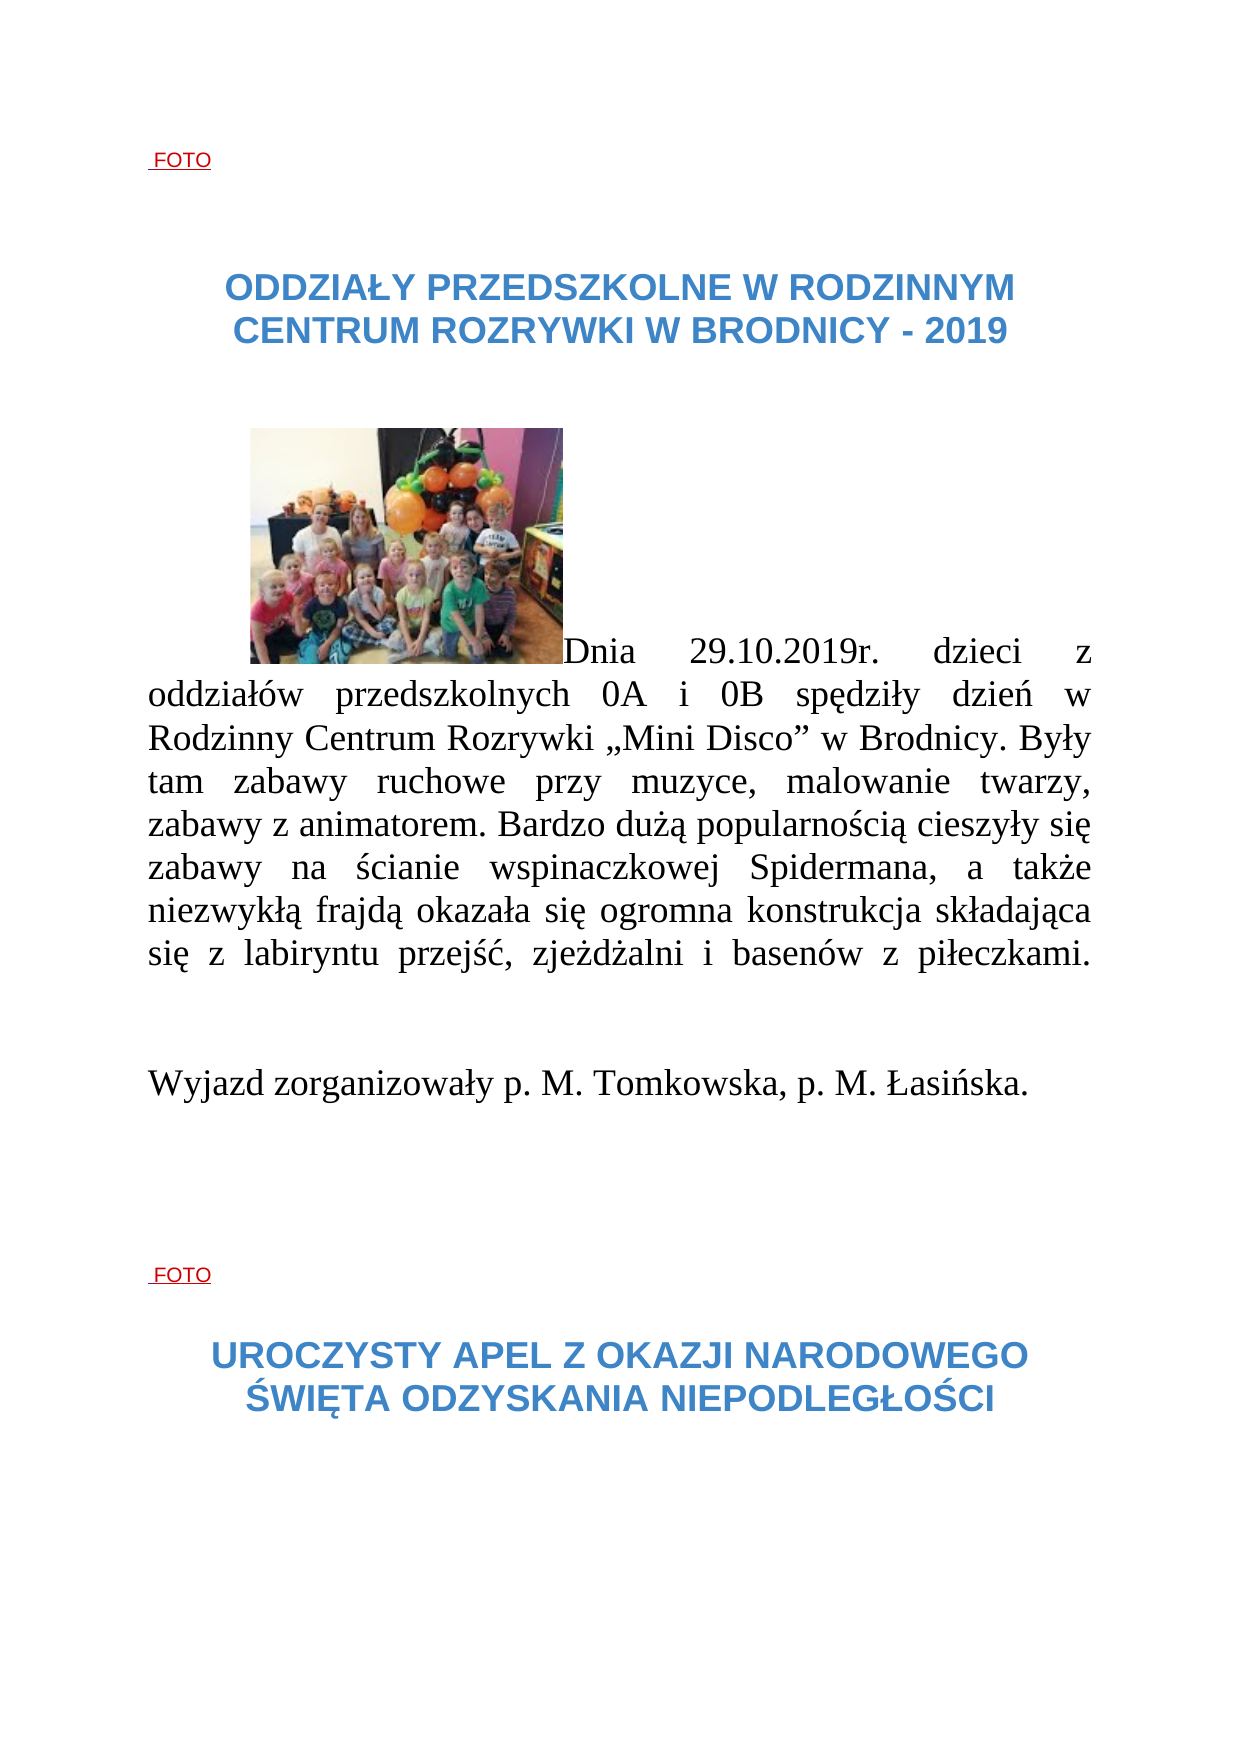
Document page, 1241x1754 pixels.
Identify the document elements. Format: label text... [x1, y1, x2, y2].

text Dnia 29.10.2019r. dzieci z oddziałów przedszkolnych 0A i 0B spędziły dzień w Rodzinny Centrum Rozrywki „Mini Disco” w Brodnicy. Były tam zabawy ruchowe przy muzyce, malowanie twarzy, zabawy z animatorem. Bardzo dużą popularnością cieszyły się zabawy na ścianie wspinaczkowej Spidermana, a także niezwykłą frajdą okazała się ogromna konstrukcja składająca się z labiryntu przejść, zjeżdżalni i basenów z piłeczkami. Wyjazd zorganizowały p. M. Tomkowska, p. M. Łasińska. [148, 429, 1093, 1103]
text ODDZIAŁY PRZEDSZKOLNE W RODZINNYM CENTRUM ROZRYWKI W BRODNICY - 2019 [148, 265, 1093, 352]
text UROCZYSTY APEL Z OKAZJI NARODOWEGO ŚWIĘTA ODZYSKANIA NIEPODLEGŁOŚCI [148, 1333, 1093, 1419]
text FOTO [148, 1262, 1093, 1286]
text FOTO [148, 148, 1093, 172]
picture [250, 428, 563, 664]
